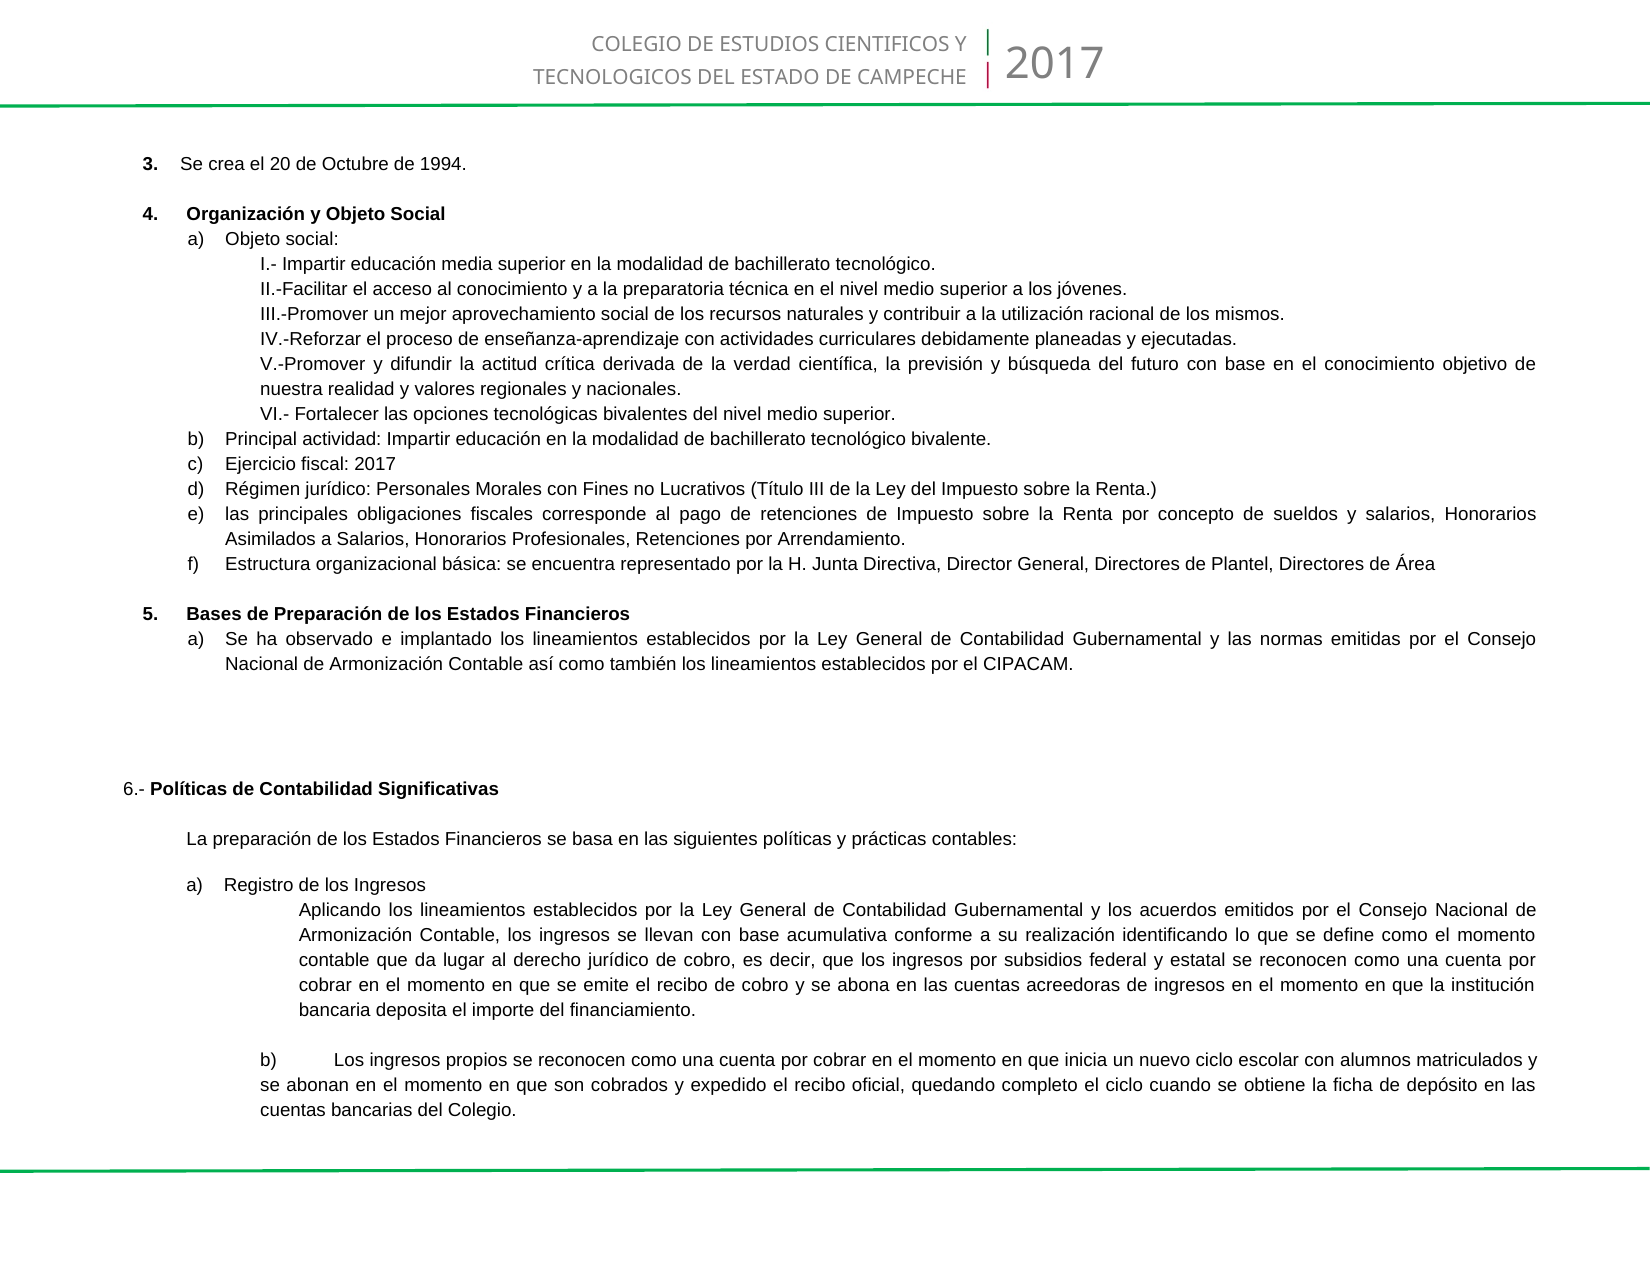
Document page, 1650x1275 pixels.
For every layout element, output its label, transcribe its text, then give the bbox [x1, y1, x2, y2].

text 5. Bases de Preparación de los Estados Financieros [112, 600, 1537, 625]
list Registro de los Ingresos [186, 872, 1537, 897]
text b) Principal actividad: Impartir educación en la modalidad de bachillerato tecnológico bivalente. [187, 425, 1537, 450]
text d) Régimen jurídico: Personales Morales con Fines no Lucrativos (Título III de la Ley del Impuesto sobre la Renta.) [187, 475, 1537, 500]
text IV.-Reforzar el proceso de enseñanza-aprendizaje con actividades curriculares debidamente planeadas y ejecutadas. [260, 325, 1537, 350]
text II.-Facilitar el acceso al conocimiento y a la preparatoria técnica en el nivel medio superior a los jóvenes. [260, 275, 1537, 300]
text VI.- Fortalecer las opciones tecnológicas bivalentes del nivel medio superior. [260, 400, 1537, 425]
list Se crea el 20 de Octubre de 1994. [142, 150, 1537, 175]
text 4. Organización y Objeto Social [112, 200, 1537, 225]
text e) las principales obligaciones fiscales corresponde al pago de retenciones de Impuesto sobre la Renta por concepto de sueldos y salarios, Honorarios Asimilados a Salarios, Honorarios Profesionales, Retenciones por Arrendamiento. [187, 500, 1537, 550]
list Objeto social: [187, 225, 1537, 250]
text I.- Impartir educación media superior en la modalidad de bachillerato tecnológico. [260, 250, 1537, 275]
text La preparación de los Estados Financieros se basa en las siguientes políticas y prácticas contables: [112, 825, 1537, 850]
text b) Los ingresos propios se reconocen como una cuenta por cobrar en el momento en que inicia un nuevo ciclo escolar con alumnos matriculados y se abonan en el momento en que son cobrados y expedido el recibo oficial, quedando completo el ciclo cuando se obtiene la ficha de depósito en las cuentas bancarias del Colegio. [142, 1047, 1537, 1122]
text 6.- Políticas de Contabilidad Significativas [112, 775, 1537, 800]
text V.-Promover y difundir la actitud crítica derivada de la verdad científica, la previsión y búsqueda del futuro con base en el conocimiento objetivo de nuestra realidad y valores regionales y nacionales. [260, 350, 1537, 400]
text a) Se ha observado e implantado los lineamientos establecidos por la Ley General de Contabilidad Gubernamental y las normas emitidas por el Consejo Nacional de Armonización Contable así como también los lineamientos establecidos por el CIPACAM. [187, 625, 1537, 675]
text III.-Promover un mejor aprovechamiento social de los recursos naturales y contribuir a la utilización racional de los mismos. [260, 300, 1537, 325]
text f) Estructura organizacional básica: se encuentra representado por la H. Junta Directiva, Director General, Directores de Plantel, Directores de Área [187, 550, 1537, 575]
text c) Ejercicio fiscal: 2017 [187, 450, 1537, 475]
picture [981, 20, 999, 92]
text Aplicando los lineamientos establecidos por la Ley General de Contabilidad Gubernamental y los acuerdos emitidos por el Consejo Nacional de Armonización Contable, los ingresos se llevan con base acumulativa conforme a su realización identificando lo que se define como el momento contable que da lugar al derecho jurídico de cobro, es decir, que los ingresos por subsidios federal y estatal se reconocen como una cuenta por cobrar en el momento en que se emite el recibo de cobro y se abona en las cuentas acreedoras de ingresos en el momento en que la institución bancaria deposita el importe del financiamiento. [298, 897, 1537, 1022]
